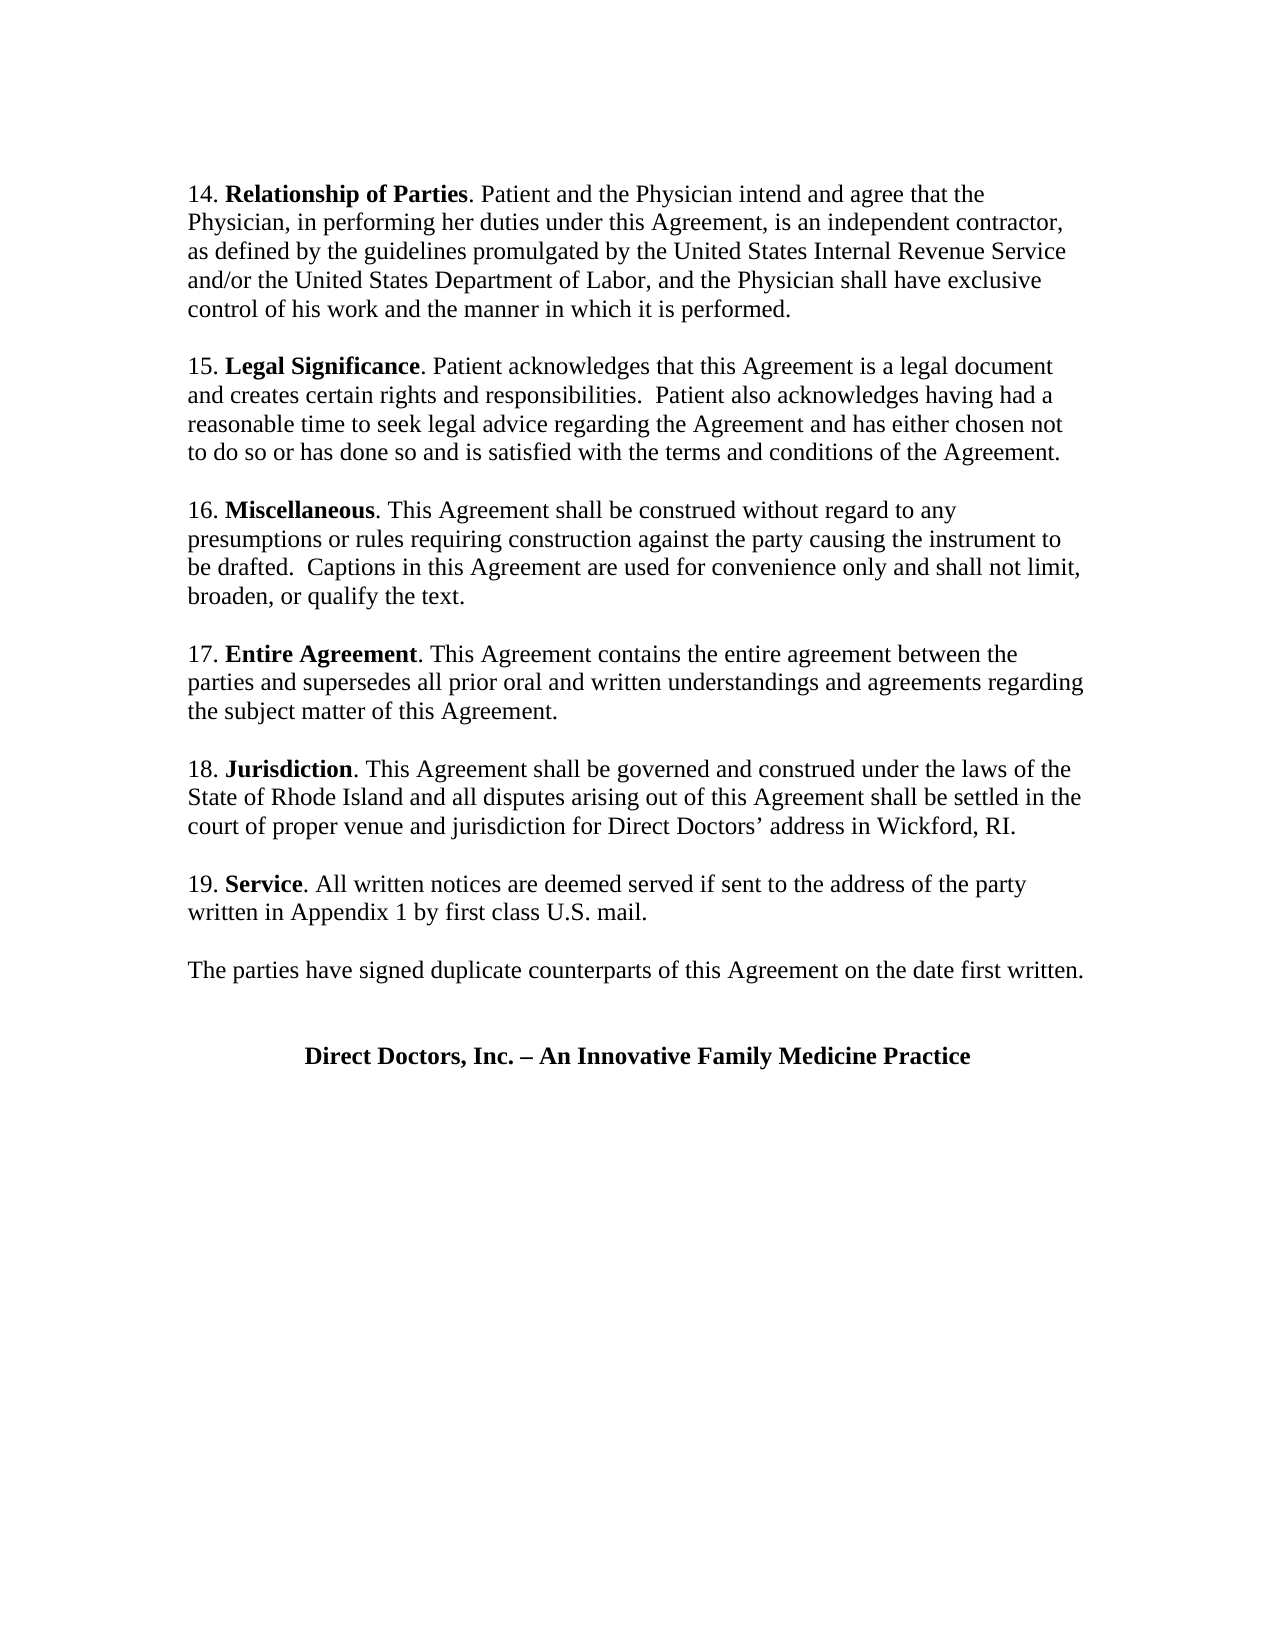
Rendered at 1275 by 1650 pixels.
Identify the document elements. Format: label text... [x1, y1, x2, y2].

text Direct Doctors, Inc. – An Innovative Family Medicine Practice [187, 1041, 1087, 1070]
text 15. Legal Significance. Patient acknowledges that this Agreement is a legal document and creates certain rights and responsibilities. Patient also acknowledges having had a reasonable time to seek legal advice regarding the Agreement and has either chosen not to do so or has done so and is satisfied with the terms and conditions of the Agreement. [187, 351, 1087, 466]
text 17. Entire Agreement. This Agreement contains the entire agreement between the parties and supersedes all prior oral and written understandings and agreements regarding the subject matter of this Agreement. [187, 639, 1087, 725]
text 19. Service. All written notices are deemed served if sent to the address of the party written in Appendix 1 by first class U.S. mail. [187, 869, 1087, 926]
text 16. Miscellaneous. This Agreement shall be construed without regard to any presumptions or rules requiring construction against the party causing the instrument to be drafted. Captions in this Agreement are used for convenience only and shall not limit, broaden, or qualify the text. [187, 495, 1087, 610]
text 18. Jurisdiction. This Agreement shall be governed and construed under the laws of the State of Rhode Island and all disputes arising out of this Agreement shall be settled in the court of proper venue and jurisdiction for Direct Doctors’ address in Wickford, RI. [187, 754, 1087, 840]
text 14. Relationship of Parties. Patient and the Physician intend and agree that the Physician, in performing her duties under this Agreement, is an independent contractor, as defined by the guidelines promulgated by the United States Internal Revenue Service and/or the United States Department of Labor, and the Physician shall have exclusive control of his work and the manner in which it is performed. [187, 179, 1087, 322]
text The parties have signed duplicate counterparts of this Agreement on the date first written. [187, 955, 1087, 984]
